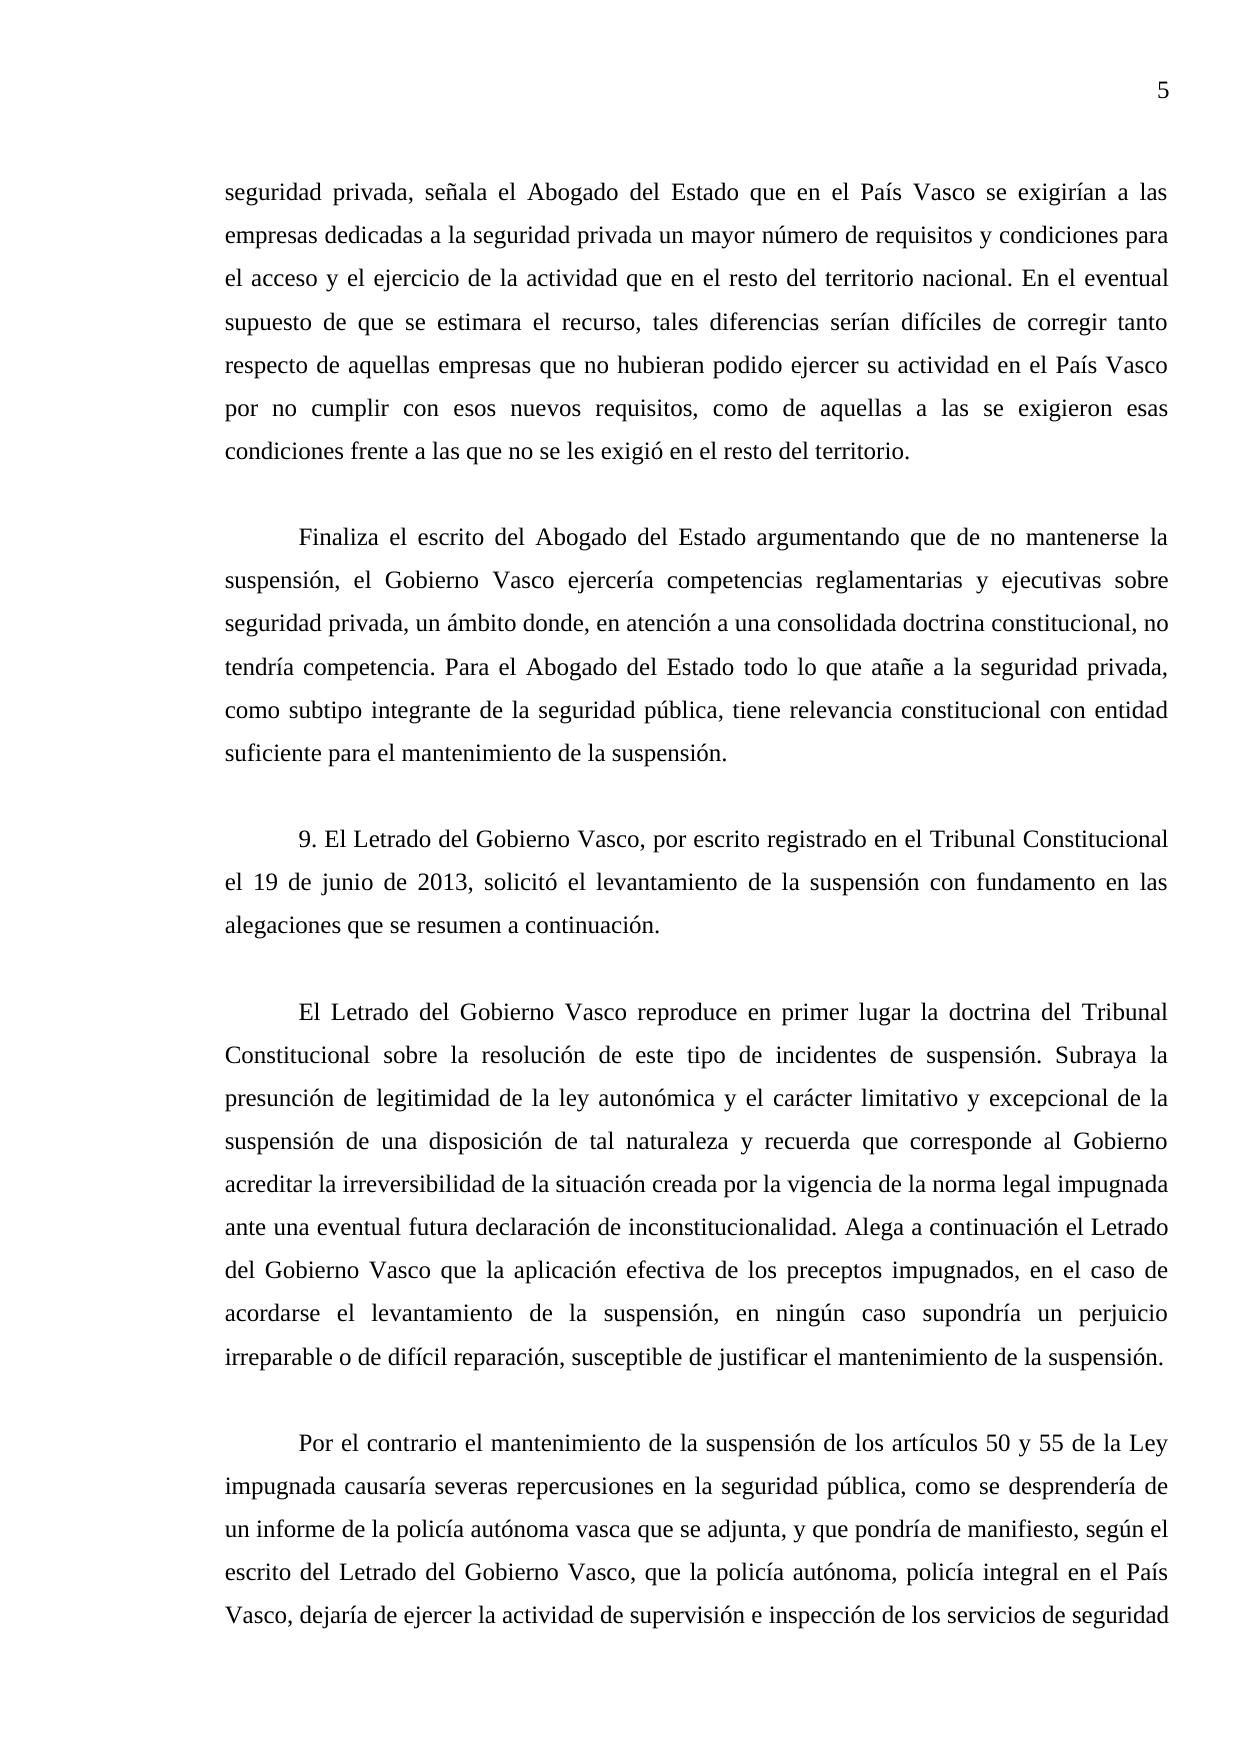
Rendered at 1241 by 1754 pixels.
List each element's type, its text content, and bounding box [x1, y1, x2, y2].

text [224, 177, 1169, 465]
text Finaliza el escrito del Abogado del Estado argumentando que de no mantenerse la suspensión, el Gobierno Vasco ejercería competencias reglamentarias y ejecutivas sobre seguridad privada, un ámbito donde, en atención a una consolidada doctrina constitucional, no tendría competencia. Para el Abogado del Estado todo lo que atañe a la seguridad privada, como subtipo integrante de la seguridad pública, tiene relevancia constitucional con entidad suficiente para el mantenimiento de la suspensión. [224, 522, 1169, 767]
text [224, 1428, 1169, 1629]
text 9. El Letrado del Gobierno Vasco, por escrito registrado en el Tribunal Constitucional el 19 de junio de 2013, solicitó el levantamiento de la suspensión con fundamento en las alegaciones que se resumen a continuación. [224, 824, 1169, 939]
text El Letrado del Gobierno Vasco reproduce en primer lugar la doctrina del Tribunal Constitucional sobre la resolución de este tipo de incidentes de suspensión. Subraya la presunción de legitimidad de la ley autonómica y el carácter limitativo y excepcional de la suspensión de una disposición de tal naturaleza y recuerda que corresponde al Gobierno acreditar la irreversibilidad de la situación creada por la vigencia de la norma legal impugnada ante una eventual futura declaración de inconstitucionalidad. Alega a continuación el Letrado del Gobierno Vasco que la aplicación efectiva de los preceptos impugnados, en el caso de acordarse el levantamiento de la suspensión, en ningún caso supondría un perjuicio irreparable o de difícil reparación, susceptible de justificar el mantenimiento de la suspensión. [224, 997, 1169, 1370]
